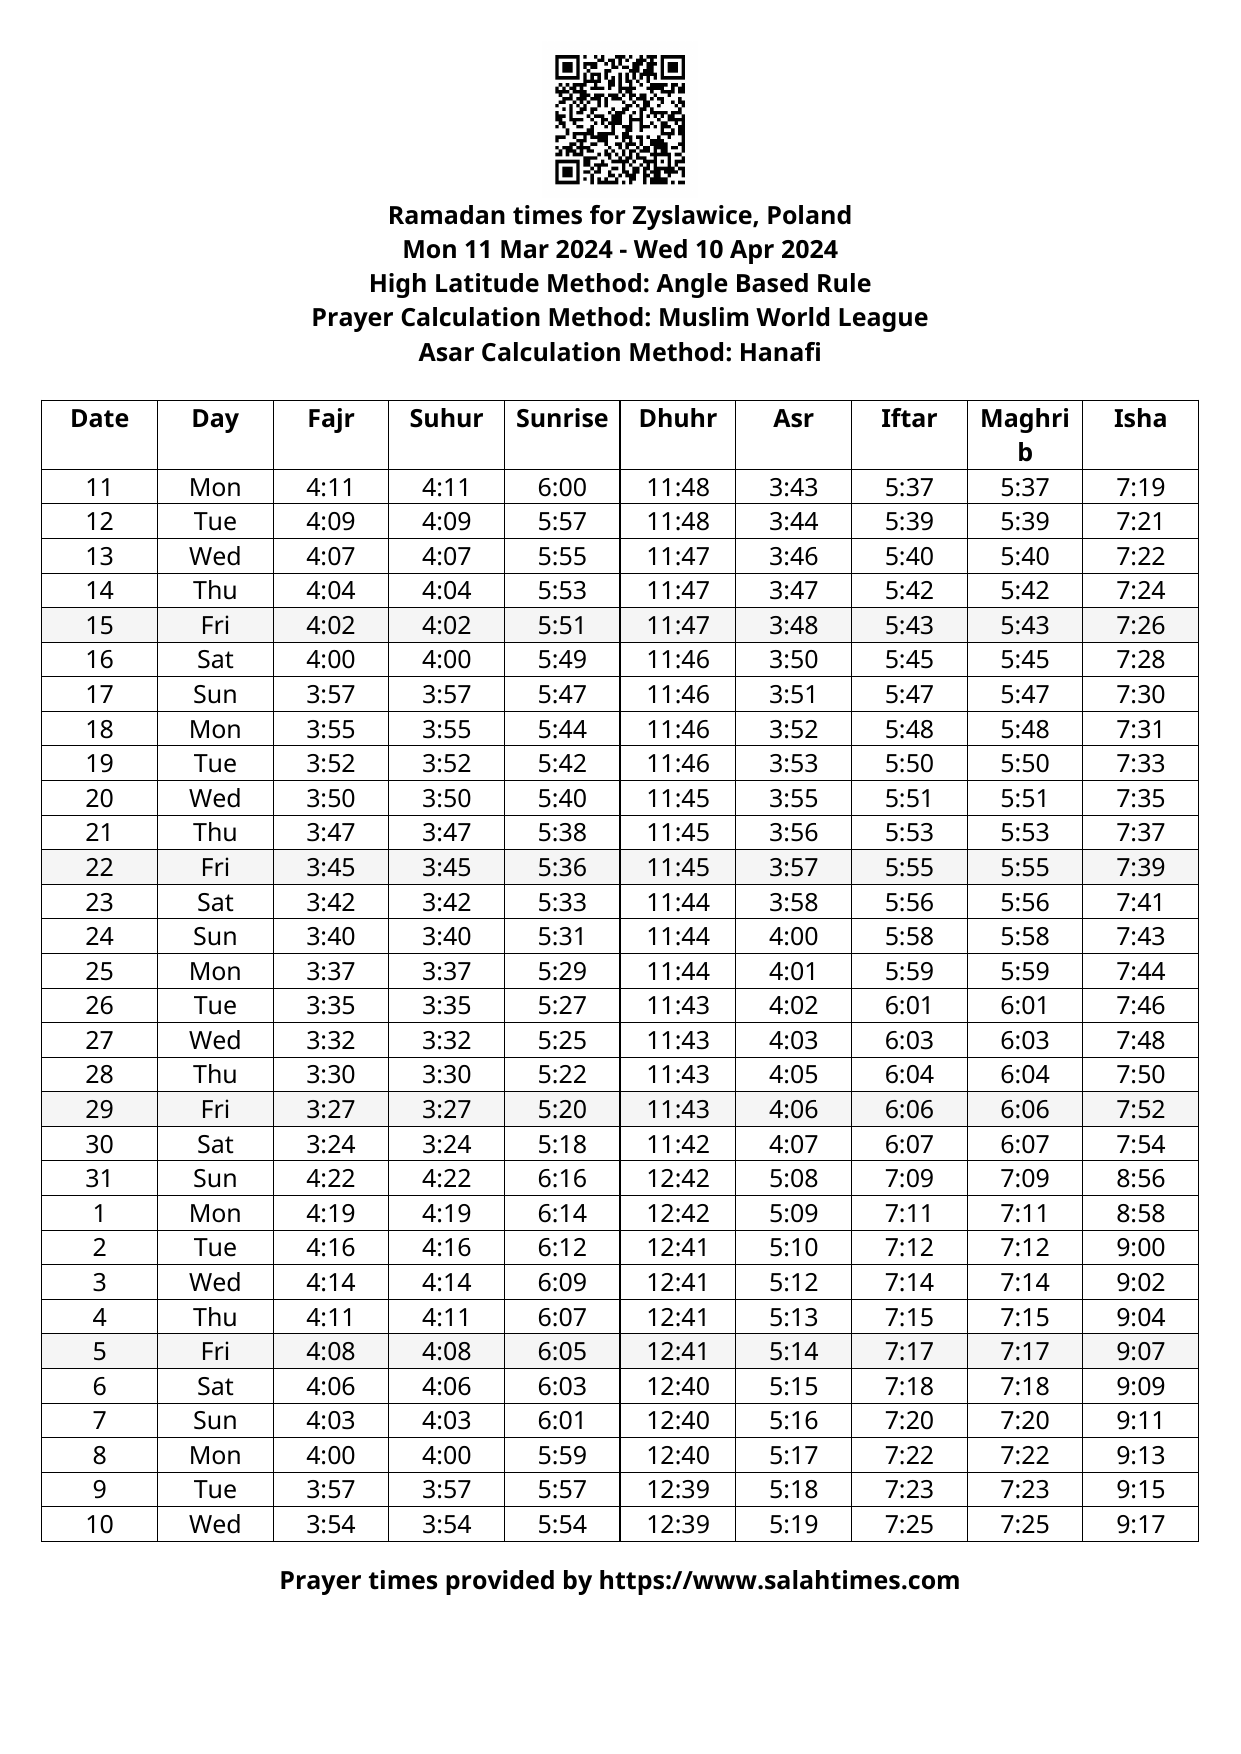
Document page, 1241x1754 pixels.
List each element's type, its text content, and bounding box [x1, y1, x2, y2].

table_cell Tue [158, 746, 273, 780]
table_cell 18 [42, 712, 157, 745]
table_cell 3:32 [389, 1023, 504, 1057]
table_cell 5:42 [505, 746, 619, 780]
table_cell 4:14 [389, 1265, 504, 1299]
table_cell 5:14 [736, 1334, 851, 1368]
table_cell 4:05 [736, 1058, 851, 1091]
table_cell 3:54 [389, 1507, 504, 1541]
table_cell 3:52 [389, 746, 504, 780]
table_cell 3 [42, 1265, 157, 1299]
table_cell 7:11 [968, 1196, 1082, 1229]
table_cell Sat [158, 643, 273, 676]
table_cell 3:53 [736, 746, 851, 780]
table_cell 3:56 [736, 816, 851, 849]
table_cell 6:01 [505, 1404, 619, 1437]
table_cell 3:30 [274, 1058, 388, 1091]
text Prayer times provided by https://www.salahtimes.com [42, 1563, 1198, 1597]
table_header Isha [1083, 401, 1198, 469]
table_cell 5:47 [505, 677, 619, 711]
table_cell 3:48 [736, 608, 851, 642]
table_cell 9:04 [1083, 1300, 1198, 1333]
table_cell 4:08 [389, 1334, 504, 1368]
table_cell 9 [42, 1473, 157, 1506]
table_cell 4:22 [274, 1161, 388, 1195]
table_cell 11:42 [621, 1127, 735, 1160]
table_cell 6:01 [968, 989, 1082, 1022]
table_cell 11:46 [621, 712, 735, 745]
table_header Asr [736, 401, 851, 469]
table_cell Wed [158, 1023, 273, 1057]
table_cell 6:06 [852, 1092, 967, 1126]
table_cell 3:54 [274, 1507, 388, 1541]
table_cell 4:08 [274, 1334, 388, 1368]
table_cell 7:43 [1083, 919, 1198, 953]
table_cell 3:47 [389, 816, 504, 849]
table_cell 7:46 [1083, 989, 1198, 1022]
table_cell 3:57 [389, 677, 504, 711]
table_cell 4:16 [389, 1231, 504, 1264]
table_cell 4:19 [389, 1196, 504, 1229]
table_cell 5:20 [505, 1092, 619, 1126]
table_cell 5:31 [505, 919, 619, 953]
table_header Day [158, 401, 273, 469]
table_cell 7:14 [852, 1265, 967, 1299]
table_cell Sun [158, 1404, 273, 1437]
table_cell 7:30 [1083, 677, 1198, 711]
table_cell 11:45 [621, 816, 735, 849]
table_cell 1 [42, 1196, 157, 1229]
table_cell 29 [42, 1092, 157, 1126]
table_cell 24 [42, 919, 157, 953]
table_cell 4:03 [389, 1404, 504, 1437]
table_cell 20 [42, 781, 157, 814]
table_cell 4:07 [736, 1127, 851, 1160]
table_cell Thu [158, 1058, 273, 1091]
table_cell 9:17 [1083, 1507, 1198, 1541]
table_cell 12:40 [621, 1369, 735, 1402]
table_cell 13 [42, 539, 157, 572]
table_cell 4:11 [274, 470, 388, 503]
table_cell 5:48 [852, 712, 967, 745]
table_cell 7:35 [1083, 781, 1198, 814]
table_cell 30 [42, 1127, 157, 1160]
table_cell 14 [42, 574, 157, 607]
table_cell 3:37 [274, 954, 388, 987]
table_cell 7:22 [968, 1438, 1082, 1472]
table_cell 6:03 [852, 1023, 967, 1057]
table_cell 3:27 [274, 1092, 388, 1126]
table_cell 5:12 [736, 1265, 851, 1299]
table_cell 6 [42, 1369, 157, 1402]
table_cell Mon [158, 1196, 273, 1229]
table_cell 4:07 [274, 539, 388, 572]
table_cell 4:03 [274, 1404, 388, 1437]
table_cell Thu [158, 816, 273, 849]
table_cell 7 [42, 1404, 157, 1437]
table_cell 4:04 [389, 574, 504, 607]
table_cell Tue [158, 1231, 273, 1264]
table_header Maghrib [968, 401, 1082, 469]
table_cell Sat [158, 885, 273, 918]
table_cell 5:53 [505, 574, 619, 607]
table_cell 7:28 [1083, 643, 1198, 676]
table_cell 5:09 [736, 1196, 851, 1229]
table_cell 5:54 [505, 1507, 619, 1541]
table_cell 3:35 [389, 989, 504, 1022]
table_cell 7:18 [968, 1369, 1082, 1402]
table_cell 11:43 [621, 989, 735, 1022]
table_cell 5:51 [852, 781, 967, 814]
table_cell 4:16 [274, 1231, 388, 1264]
table_cell Fri [158, 608, 273, 642]
table_cell 12:41 [621, 1265, 735, 1299]
table_cell 4:03 [736, 1023, 851, 1057]
table_cell 3:45 [389, 850, 504, 884]
table_cell 7:23 [968, 1473, 1082, 1506]
table_cell Thu [158, 1300, 273, 1333]
table_cell 4:00 [274, 643, 388, 676]
table_cell Sat [158, 1369, 273, 1402]
table_cell Mon [158, 712, 273, 745]
table_cell 5:19 [736, 1507, 851, 1541]
table_cell 5:40 [968, 539, 1082, 572]
table_cell 5:36 [505, 850, 619, 884]
table_cell 6:00 [505, 470, 619, 503]
table_cell 4:07 [389, 539, 504, 572]
table_cell 12:42 [621, 1196, 735, 1229]
table_cell 5:51 [968, 781, 1082, 814]
table_cell 25 [42, 954, 157, 987]
table_cell 5:42 [852, 574, 967, 607]
table_cell 19 [42, 746, 157, 780]
table_cell 4:02 [274, 608, 388, 642]
table_cell 11:48 [621, 504, 735, 538]
table_cell 3:40 [389, 919, 504, 953]
table_cell 3:27 [389, 1092, 504, 1126]
table_cell 7:21 [1083, 504, 1198, 538]
text Asar Calculation Method: Hanafi [42, 334, 1198, 368]
table_cell 4:11 [389, 1300, 504, 1333]
table_cell 7:24 [1083, 574, 1198, 607]
table_cell 11:47 [621, 539, 735, 572]
table_cell 27 [42, 1023, 157, 1057]
table_cell 5:49 [505, 643, 619, 676]
table_cell 4:09 [389, 504, 504, 538]
table_cell 11:44 [621, 954, 735, 987]
table_cell 12:39 [621, 1473, 735, 1506]
table_cell 3:32 [274, 1023, 388, 1057]
table_cell 4:01 [736, 954, 851, 987]
table_cell Wed [158, 1265, 273, 1299]
table_cell 5:10 [736, 1231, 851, 1264]
table_cell 6:01 [852, 989, 967, 1022]
table_cell 4 [42, 1300, 157, 1333]
table_cell 11:46 [621, 746, 735, 780]
table_cell 5:50 [852, 746, 967, 780]
table_cell 3:37 [389, 954, 504, 987]
table_header Date [42, 401, 157, 469]
table_cell 7:50 [1083, 1058, 1198, 1091]
table_cell Fri [158, 1334, 273, 1368]
table_cell 4:11 [389, 470, 504, 503]
table_cell 16 [42, 643, 157, 676]
table_cell Tue [158, 989, 273, 1022]
table_cell 5:59 [852, 954, 967, 987]
table_cell 3:35 [274, 989, 388, 1022]
table_cell 12:41 [621, 1231, 735, 1264]
table_cell 5:15 [736, 1369, 851, 1402]
table_cell 5:53 [968, 816, 1082, 849]
table_header Dhuhr [621, 401, 735, 469]
table_cell 7:12 [852, 1231, 967, 1264]
table_cell 9:02 [1083, 1265, 1198, 1299]
table_cell 7:52 [1083, 1092, 1198, 1126]
table_cell 8:56 [1083, 1161, 1198, 1195]
table_cell 12:41 [621, 1300, 735, 1333]
table_cell 5:37 [968, 470, 1082, 503]
table_cell 12:40 [621, 1438, 735, 1472]
table_cell 11:45 [621, 850, 735, 884]
table_cell 6:16 [505, 1161, 619, 1195]
table_cell 6:07 [505, 1300, 619, 1333]
table_header Suhur [389, 401, 504, 469]
table_cell 5:43 [968, 608, 1082, 642]
table_cell 5:57 [505, 504, 619, 538]
table_cell 3:50 [736, 643, 851, 676]
table_cell 21 [42, 816, 157, 849]
table_cell 7:18 [852, 1369, 967, 1402]
table_cell Sun [158, 919, 273, 953]
table_cell 3:24 [274, 1127, 388, 1160]
table_cell 3:43 [736, 470, 851, 503]
table_cell 3:55 [389, 712, 504, 745]
table_cell 5:45 [852, 643, 967, 676]
table_cell 10 [42, 1507, 157, 1541]
table_cell 5:08 [736, 1161, 851, 1195]
table_cell 7:17 [852, 1334, 967, 1368]
table_cell 5 [42, 1334, 157, 1368]
table_cell 7:20 [968, 1404, 1082, 1437]
table_cell 5:59 [968, 954, 1082, 987]
table_cell 4:09 [274, 504, 388, 538]
table_cell 11:43 [621, 1092, 735, 1126]
table_cell 11:47 [621, 608, 735, 642]
table_cell Tue [158, 1473, 273, 1506]
table_cell 5:51 [505, 608, 619, 642]
table_cell 3:50 [274, 781, 388, 814]
table_cell 15 [42, 608, 157, 642]
table_cell 4:00 [736, 919, 851, 953]
table_cell 7:11 [852, 1196, 967, 1229]
table_cell 8:58 [1083, 1196, 1198, 1229]
table_cell 3:57 [274, 1473, 388, 1506]
table_cell 6:03 [968, 1023, 1082, 1057]
table_cell 7:20 [852, 1404, 967, 1437]
table_cell 5:43 [852, 608, 967, 642]
table_cell Mon [158, 1438, 273, 1472]
table_cell 3:45 [274, 850, 388, 884]
table_cell 7:25 [968, 1507, 1082, 1541]
table_cell 5:48 [968, 712, 1082, 745]
table_cell 8 [42, 1438, 157, 1472]
table_cell 7:54 [1083, 1127, 1198, 1160]
table_cell 11 [42, 470, 157, 503]
table_cell 3:44 [736, 504, 851, 538]
table_cell 11:47 [621, 574, 735, 607]
table_cell 3:50 [389, 781, 504, 814]
table_cell 3:55 [736, 781, 851, 814]
table_cell Tue [158, 504, 273, 538]
table_cell 5:39 [968, 504, 1082, 538]
table_cell 12:42 [621, 1161, 735, 1195]
table_cell 7:17 [968, 1334, 1082, 1368]
table_cell 9:11 [1083, 1404, 1198, 1437]
table_cell 4:00 [389, 643, 504, 676]
table_cell 5:56 [852, 885, 967, 918]
table_cell 7:22 [852, 1438, 967, 1472]
table_cell 4:06 [274, 1369, 388, 1402]
table_cell Mon [158, 470, 273, 503]
table_cell 11:43 [621, 1058, 735, 1091]
table_cell 4:00 [389, 1438, 504, 1472]
table_cell 12 [42, 504, 157, 538]
table_cell 3:52 [274, 746, 388, 780]
table_cell 5:45 [968, 643, 1082, 676]
table_header Iftar [852, 401, 967, 469]
table_cell 6:07 [968, 1127, 1082, 1160]
table_cell 5:16 [736, 1404, 851, 1437]
table_cell 5:53 [852, 816, 967, 849]
table_cell 22 [42, 850, 157, 884]
table_cell 28 [42, 1058, 157, 1091]
table_cell 5:29 [505, 954, 619, 987]
table_cell 7:12 [968, 1231, 1082, 1264]
table_cell Mon [158, 954, 273, 987]
table_cell Wed [158, 781, 273, 814]
table_cell 3:55 [274, 712, 388, 745]
table_cell 6:09 [505, 1265, 619, 1299]
table_cell 23 [42, 885, 157, 918]
table_cell 5:18 [505, 1127, 619, 1160]
table_cell 7:25 [852, 1507, 967, 1541]
table_cell 5:40 [505, 781, 619, 814]
table_cell 12:40 [621, 1404, 735, 1437]
table_cell 11:44 [621, 919, 735, 953]
text Ramadan times for Zyslawice, Poland [42, 198, 1198, 232]
table_cell 6:12 [505, 1231, 619, 1264]
table_cell 3:30 [389, 1058, 504, 1091]
table_cell Fri [158, 1092, 273, 1126]
table_cell 6:04 [852, 1058, 967, 1091]
table_cell 4:00 [274, 1438, 388, 1472]
table_cell 5:47 [852, 677, 967, 711]
table_cell 7:44 [1083, 954, 1198, 987]
table_cell 4:02 [389, 608, 504, 642]
table_cell 7:33 [1083, 746, 1198, 780]
table_cell 7:19 [1083, 470, 1198, 503]
table_cell 6:14 [505, 1196, 619, 1229]
table_header Fajr [274, 401, 388, 469]
table_cell 12:39 [621, 1507, 735, 1541]
table_cell 7:09 [852, 1161, 967, 1195]
table_cell 11:43 [621, 1023, 735, 1057]
table_cell 3:57 [389, 1473, 504, 1506]
table_cell 31 [42, 1161, 157, 1195]
table_cell 5:59 [505, 1438, 619, 1472]
table_cell 2 [42, 1231, 157, 1264]
table_cell 5:17 [736, 1438, 851, 1472]
table_cell 11:45 [621, 781, 735, 814]
table_cell 5:55 [505, 539, 619, 572]
table_cell 11:46 [621, 677, 735, 711]
table_cell 5:50 [968, 746, 1082, 780]
table_cell 5:25 [505, 1023, 619, 1057]
table_cell 4:22 [389, 1161, 504, 1195]
table_cell 9:07 [1083, 1334, 1198, 1368]
table_cell 5:27 [505, 989, 619, 1022]
table_cell 3:47 [274, 816, 388, 849]
table_cell 7:39 [1083, 850, 1198, 884]
table_cell Wed [158, 1507, 273, 1541]
table_cell Wed [158, 539, 273, 572]
table_cell 5:22 [505, 1058, 619, 1091]
table_cell 3:42 [274, 885, 388, 918]
table_cell 9:15 [1083, 1473, 1198, 1506]
table_cell 11:44 [621, 885, 735, 918]
table_cell 6:05 [505, 1334, 619, 1368]
table_cell Sat [158, 1127, 273, 1160]
picture [542, 41, 699, 198]
table_cell 4:14 [274, 1265, 388, 1299]
table_cell 6:07 [852, 1127, 967, 1160]
table_cell 5:58 [852, 919, 967, 953]
table_cell 7:48 [1083, 1023, 1198, 1057]
table_cell 4:11 [274, 1300, 388, 1333]
table_cell 5:39 [852, 504, 967, 538]
table_cell 5:44 [505, 712, 619, 745]
table_cell 5:58 [968, 919, 1082, 953]
table_cell 6:04 [968, 1058, 1082, 1091]
text Prayer Calculation Method: Muslim World League [42, 300, 1198, 334]
table_cell 5:38 [505, 816, 619, 849]
table_cell 17 [42, 677, 157, 711]
table_cell 7:41 [1083, 885, 1198, 918]
table_cell 3:52 [736, 712, 851, 745]
table_cell 5:13 [736, 1300, 851, 1333]
table_cell 3:58 [736, 885, 851, 918]
table_cell 7:23 [852, 1473, 967, 1506]
table_cell 4:02 [736, 989, 851, 1022]
table_cell 4:04 [274, 574, 388, 607]
table_cell 5:57 [505, 1473, 619, 1506]
table_cell 3:46 [736, 539, 851, 572]
table_cell 9:09 [1083, 1369, 1198, 1402]
table_cell 11:46 [621, 643, 735, 676]
table_cell 5:55 [852, 850, 967, 884]
table_cell 7:15 [852, 1300, 967, 1333]
table_cell 7:31 [1083, 712, 1198, 745]
table_cell 5:55 [968, 850, 1082, 884]
table_cell 6:03 [505, 1369, 619, 1402]
table_cell Sun [158, 1161, 273, 1195]
table_cell 5:18 [736, 1473, 851, 1506]
table_cell Sun [158, 677, 273, 711]
table_cell 26 [42, 989, 157, 1022]
table_cell 12:41 [621, 1334, 735, 1368]
table_cell 5:33 [505, 885, 619, 918]
table_cell 11:48 [621, 470, 735, 503]
table_cell 3:51 [736, 677, 851, 711]
table_cell 7:14 [968, 1265, 1082, 1299]
table_cell 3:24 [389, 1127, 504, 1160]
table_cell 4:06 [389, 1369, 504, 1402]
table_cell 7:22 [1083, 539, 1198, 572]
table_cell 7:09 [968, 1161, 1082, 1195]
table_cell 5:47 [968, 677, 1082, 711]
table_cell 5:56 [968, 885, 1082, 918]
table_cell 5:42 [968, 574, 1082, 607]
table_cell 5:37 [852, 470, 967, 503]
table_cell 4:19 [274, 1196, 388, 1229]
table_cell 9:13 [1083, 1438, 1198, 1472]
table_cell 3:47 [736, 574, 851, 607]
table_cell 7:37 [1083, 816, 1198, 849]
table_cell 3:42 [389, 885, 504, 918]
table_cell 5:40 [852, 539, 967, 572]
table_cell 3:57 [736, 850, 851, 884]
table_cell 7:15 [968, 1300, 1082, 1333]
table_cell 7:26 [1083, 608, 1198, 642]
table_cell 4:06 [736, 1092, 851, 1126]
table_cell Thu [158, 574, 273, 607]
table_cell 3:57 [274, 677, 388, 711]
table_cell Fri [158, 850, 273, 884]
text Mon 11 Mar 2024 - Wed 10 Apr 2024 [42, 232, 1198, 266]
table_cell 3:40 [274, 919, 388, 953]
text High Latitude Method: Angle Based Rule [42, 266, 1198, 300]
table_header Sunrise [505, 401, 619, 469]
table_cell 9:00 [1083, 1231, 1198, 1264]
table_cell 6:06 [968, 1092, 1082, 1126]
